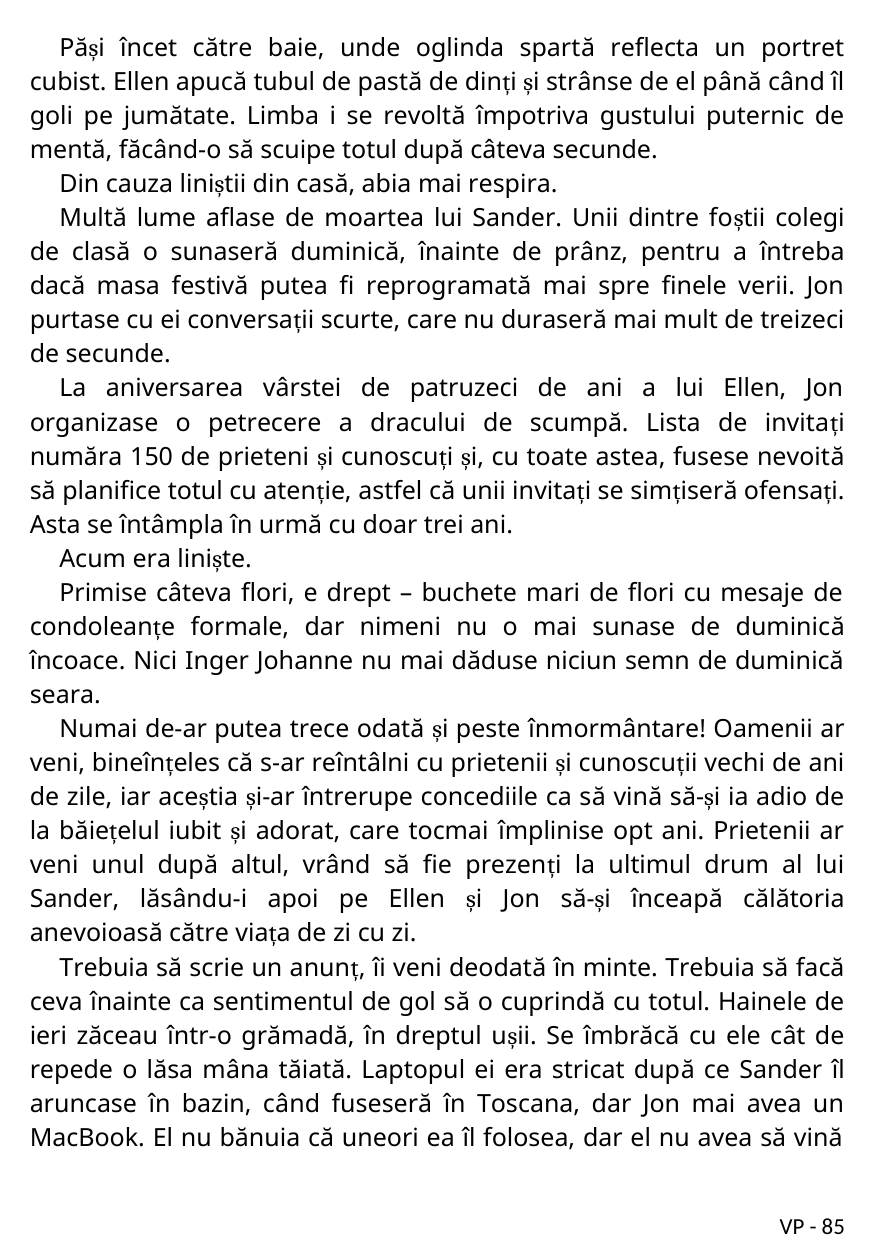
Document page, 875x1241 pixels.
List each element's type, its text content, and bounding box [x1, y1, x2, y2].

text Multă lume aflase de moartea lui Sander. Unii dintre foștii colegi de clasă o sunaseră duminică, înainte de prânz, pentru a întreba dacă masa festivă putea fi reprogramată mai spre finele verii. Jon purtase cu ei conversații scurte, care nu duraseră mai mult de treizeci de secunde. [29, 200, 844, 370]
text Numai de-ar putea trece odată și peste înmormântare! Oamenii ar veni, bineînțeles că s-ar reîntâlni cu prietenii și cunoscuții vechi de ani de zile, iar aceștia și-ar întrerupe concediile ca să vină să-și ia adio de la băiețelul iubit și adorat, care tocmai împlinise opt ani. Prietenii ar veni unul după altul, vrând să fie prezenți la ultimul drum al lui Sander, lăsându-i apoi pe Ellen și Jon să-și înceapă călătoria anevoioasă către viața de zi cu zi. [29, 711, 844, 949]
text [29, 949, 844, 1153]
text Acum era liniște. [29, 540, 844, 574]
text Primise câteva flori, e drept – buchete mari de flori cu mesaje de condoleanțe formale, dar nimeni nu o mai sunase de duminică încoace. Nici Inger Johanne nu mai dăduse niciun semn de duminică seara. [29, 574, 844, 711]
text Din cauza liniștii din casă, abia mai respira. [29, 166, 844, 200]
text La aniversarea vârstei de patruzeci de ani a lui Ellen, Jon organizase o petrecere a dracului de scumpă. Lista de invitați număra 150 de prieteni și cunoscuți și, cu toate astea, fusese nevoită să planifice totul cu atenție, astfel că unii invitați se simțiseră ofensați. Asta se întâmpla în urmă cu doar trei ani. [29, 370, 844, 540]
text Păși încet către baie, unde oglinda spartă reflecta un portret cubist. Ellen apucă tubul de pastă de dinți și strânse de el până când îl goli pe jumătate. Limba i se revoltă împotriva gustului puternic de mentă, făcând-o să scuipe totul după câteva secunde. [29, 29, 844, 166]
